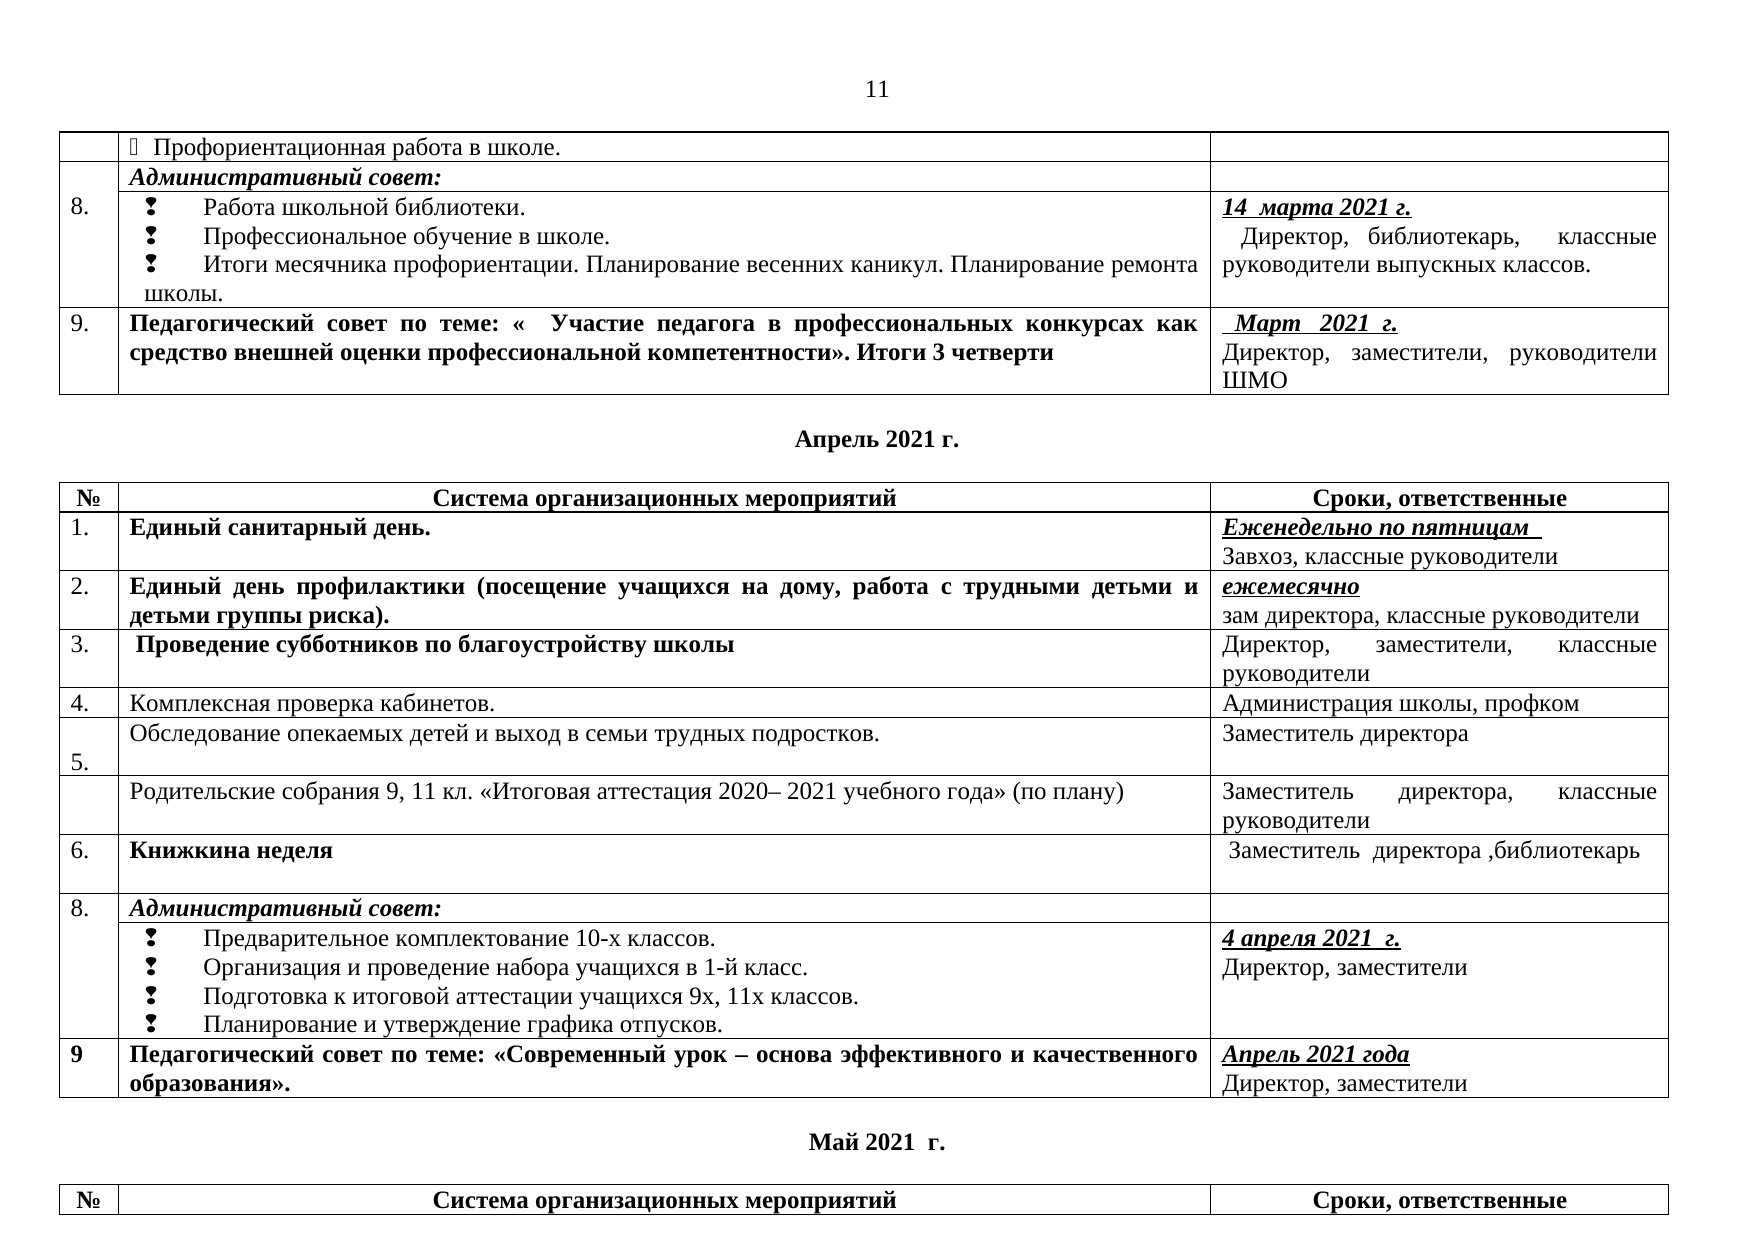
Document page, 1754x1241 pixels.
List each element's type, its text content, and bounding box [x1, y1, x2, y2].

table_cell Педагогический совет по теме: «Современный урок – основа эффективного и качественного образования». [119, 1039, 1210, 1097]
table_cell Заместитель директора [1211, 718, 1668, 775]
table_cell Предварительное комплектование 10-х классов. Организация и проведение набора учащихся в 1-й класс. Подготовка к итоговой аттестации учащихся 9х, 11х классов. Планирование и утверждение графика отпусков. [119, 923, 1210, 1038]
table_header Система организационных мероприятий [119, 483, 1210, 511]
table_cell ежемесячно зам директора, классные руководители [1211, 571, 1668, 628]
text Апрель 2021 г. [118, 424, 1636, 453]
table_cell Комплексная проверка кабинетов. [119, 688, 1210, 717]
table_cell Администрация школы, профком [1211, 688, 1668, 717]
table_cell Заместитель директора, классные руководители [1211, 776, 1668, 834]
table_cell Единый день профилактики (посещение учащихся на дому, работа с трудными детьми и детьми группы риска). [119, 571, 1210, 628]
table_header Сроки, ответственные [1211, 1185, 1668, 1214]
table_cell Административный совет: [119, 162, 1210, 191]
table_header Сроки, ответственные [1211, 483, 1668, 511]
table_cell [1211, 162, 1668, 191]
table_cell Директор, заместители, классные руководители [1211, 630, 1668, 687]
table_cell 9 [60, 1039, 118, 1097]
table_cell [119, 133, 1210, 161]
table_header Система организационных мероприятий [119, 1185, 1210, 1214]
table_cell Обследование опекаемых детей и выход в семьи трудных подростков. [119, 718, 1210, 775]
table_cell Заместитель директора ,библиотекарь [1211, 835, 1668, 892]
table_header № [60, 1185, 118, 1214]
table_cell Административный совет: [119, 894, 1210, 922]
table_cell Проведение субботников по благоустройству школы [119, 630, 1210, 687]
table_cell 4 апреля 2021 г. Директор, заместители [1211, 923, 1668, 1038]
table_cell 2. [60, 571, 118, 628]
table_cell Родительские собрания 9, 11 кл. «Итоговая аттестация 2020– 2021 учебного года» (по плану) [119, 776, 1210, 834]
table_cell 8. [60, 162, 118, 307]
table_cell 14 марта 2021 г. Директор, библиотекарь, классные руководители выпускных классов. [1211, 192, 1668, 307]
table_cell 9. [60, 308, 118, 394]
text Май 2021 г. [118, 1127, 1636, 1155]
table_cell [1211, 133, 1668, 161]
table_cell 3. [60, 630, 118, 687]
table_cell 8. [60, 894, 118, 1038]
table_cell Педагогический совет по теме: « Участие педагога в профессиональных конкурсах как средство внешней оценки профессиональной компетентности». Итоги 3 четверти [119, 308, 1210, 394]
table_cell 6. [60, 835, 118, 892]
table_cell Апрель 2021 года Директор, заместители [1211, 1039, 1668, 1097]
table_header № [60, 483, 118, 511]
table_cell 4. [60, 688, 118, 717]
table_cell Работа школьной библиотеки. Профессиональное обучение в школе. Итоги месячника профориентации. Планирование весенних каникул. Планирование ремонта школы. [119, 192, 1210, 307]
table_cell 5. [60, 718, 118, 775]
table_cell 1. [60, 513, 118, 570]
table_cell Еженедельно по пятницам Завхоз, классные руководители [1211, 513, 1668, 570]
table_cell [60, 776, 118, 834]
table_cell Единый санитарный день. [119, 513, 1210, 570]
table_cell [1211, 894, 1668, 922]
table_cell Книжкина неделя [119, 835, 1210, 892]
table_cell Март 2021 г. Директор, заместители, руководители ШМО [1211, 308, 1668, 394]
